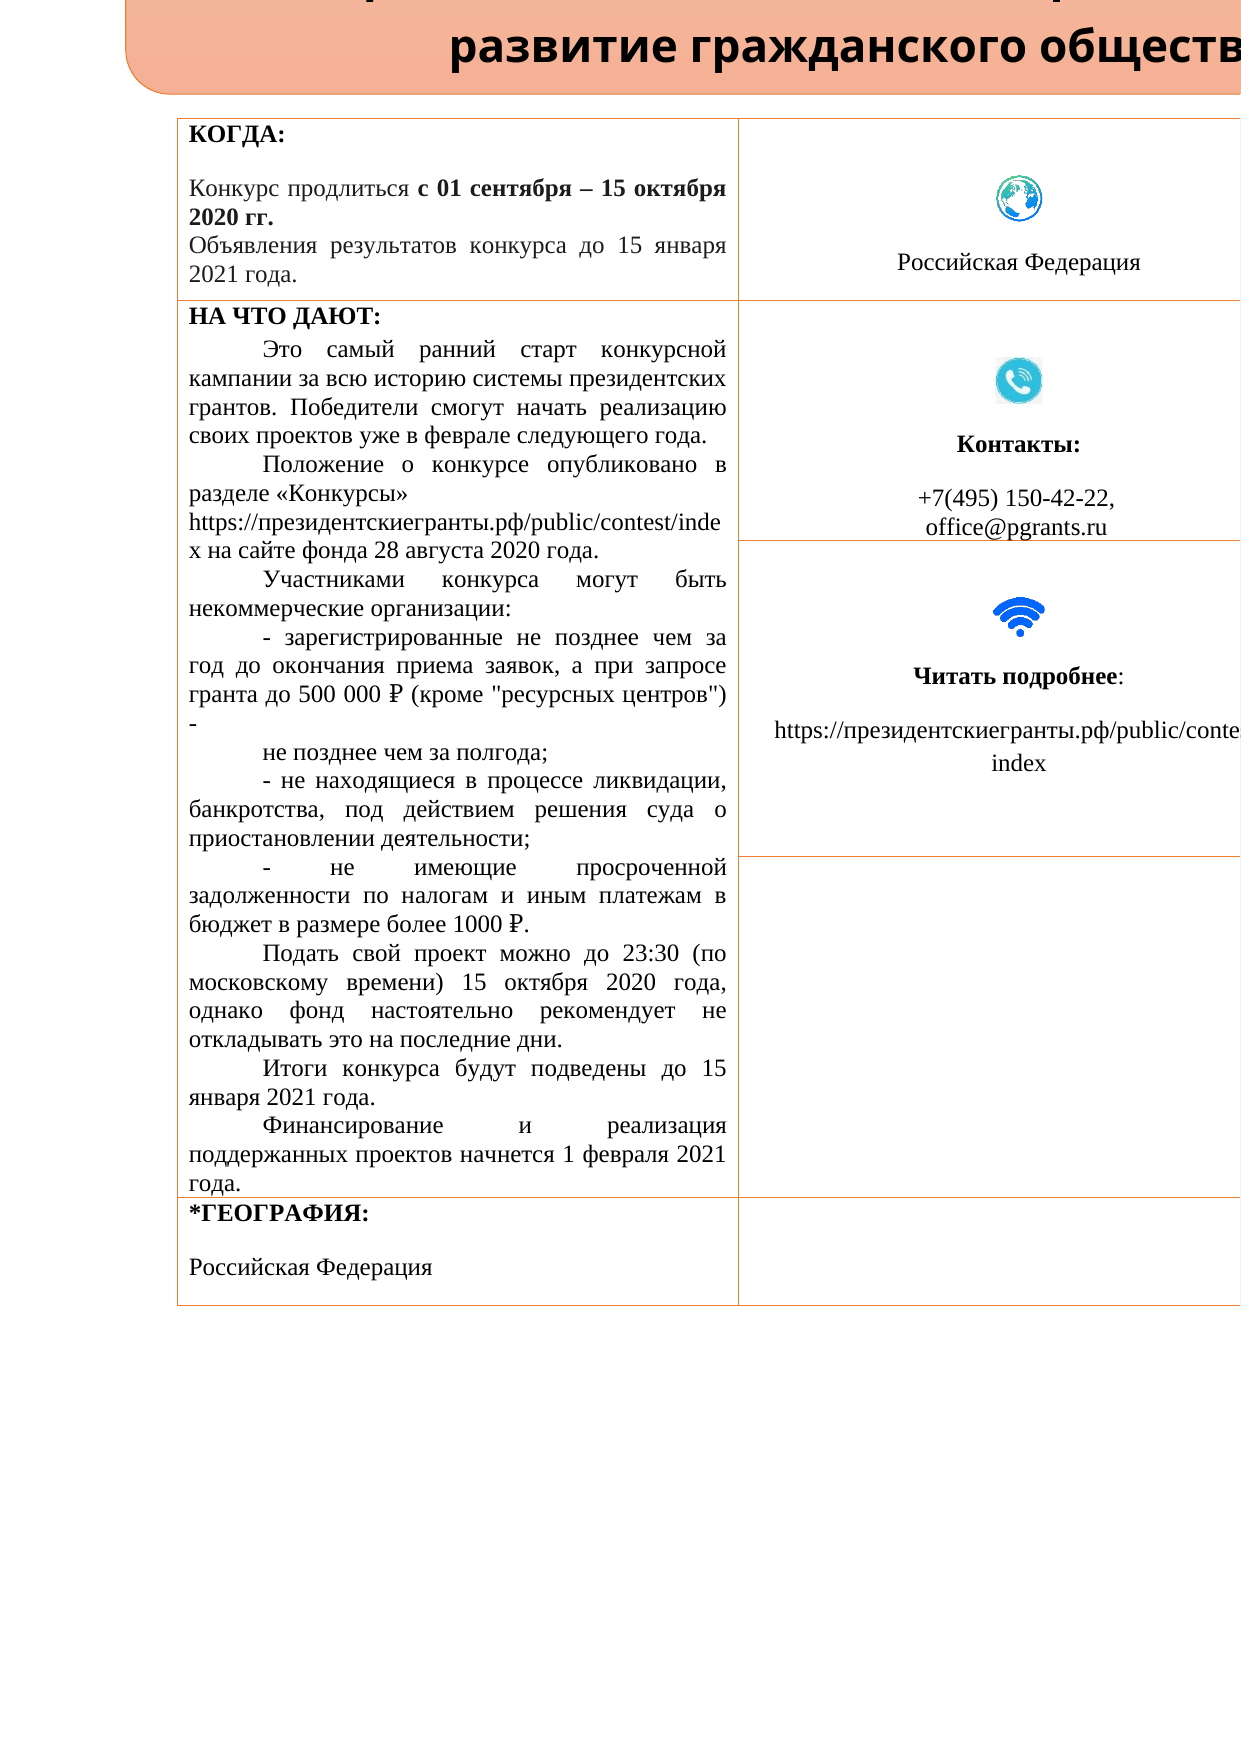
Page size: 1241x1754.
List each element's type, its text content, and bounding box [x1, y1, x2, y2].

table_cell Читать подробнее: https://президентскиегранты.рф/public/contest/index [739, 541, 1240, 856]
table_cell [739, 1198, 1240, 1305]
picture [995, 175, 1043, 222]
table_cell [739, 857, 1240, 1197]
picture [995, 357, 1043, 404]
table_cell Контакты: +7(495) 150-42-22, office@pgrants.ru [739, 301, 1240, 540]
table_header Российская Федерация [739, 119, 1240, 300]
table_header КОГДА: Конкурс продлиться с 01 сентября – 15 октября 2020 гг. Объявления результатов конкурса до 15 января 2021 года. [178, 119, 738, 300]
table_cell *ГЕОГРАФИЯ: Российская Федерация [178, 1198, 738, 1305]
table_cell НА ЧТО ДАЮТ: Это самый ранний старт конкурсной кампании за всю историю системы президентских грантов. Победители смогут начать реализацию своих проектов уже в феврале следующего года. Положение о конкурсе опубликовано в разделе «Конкурсы» https://президентскиегранты.рф/public/contest/index на сайте фонда 28 августа 2020 года. Участниками конкурса могут быть некоммерческие организации: - зарегистрированные не позднее чем за год до окончания приема заявок, а при запросе гранта до 500 000 ₽ (кроме "ресурсных центров") - не позднее чем за полгода; - не находящиеся в процессе ликвидации, банкротства, под действием решения суда о приостановлении деятельности; - не имеющие просроченной задолженности по налогам и иным платежам в бюджет в размере более 1000 ₽. Подать свой проект можно до 23:30 (по московскому времени) 15 октября 2020 года, однако фонд настоятельно рекомендует не откладывать это на последние дни. Итоги конкурса будут подведены до 15 января 2021 года. Финансирование и реализация поддержанных проектов начнется 1 февраля 2021 года. [178, 301, 738, 1197]
picture [993, 597, 1045, 637]
